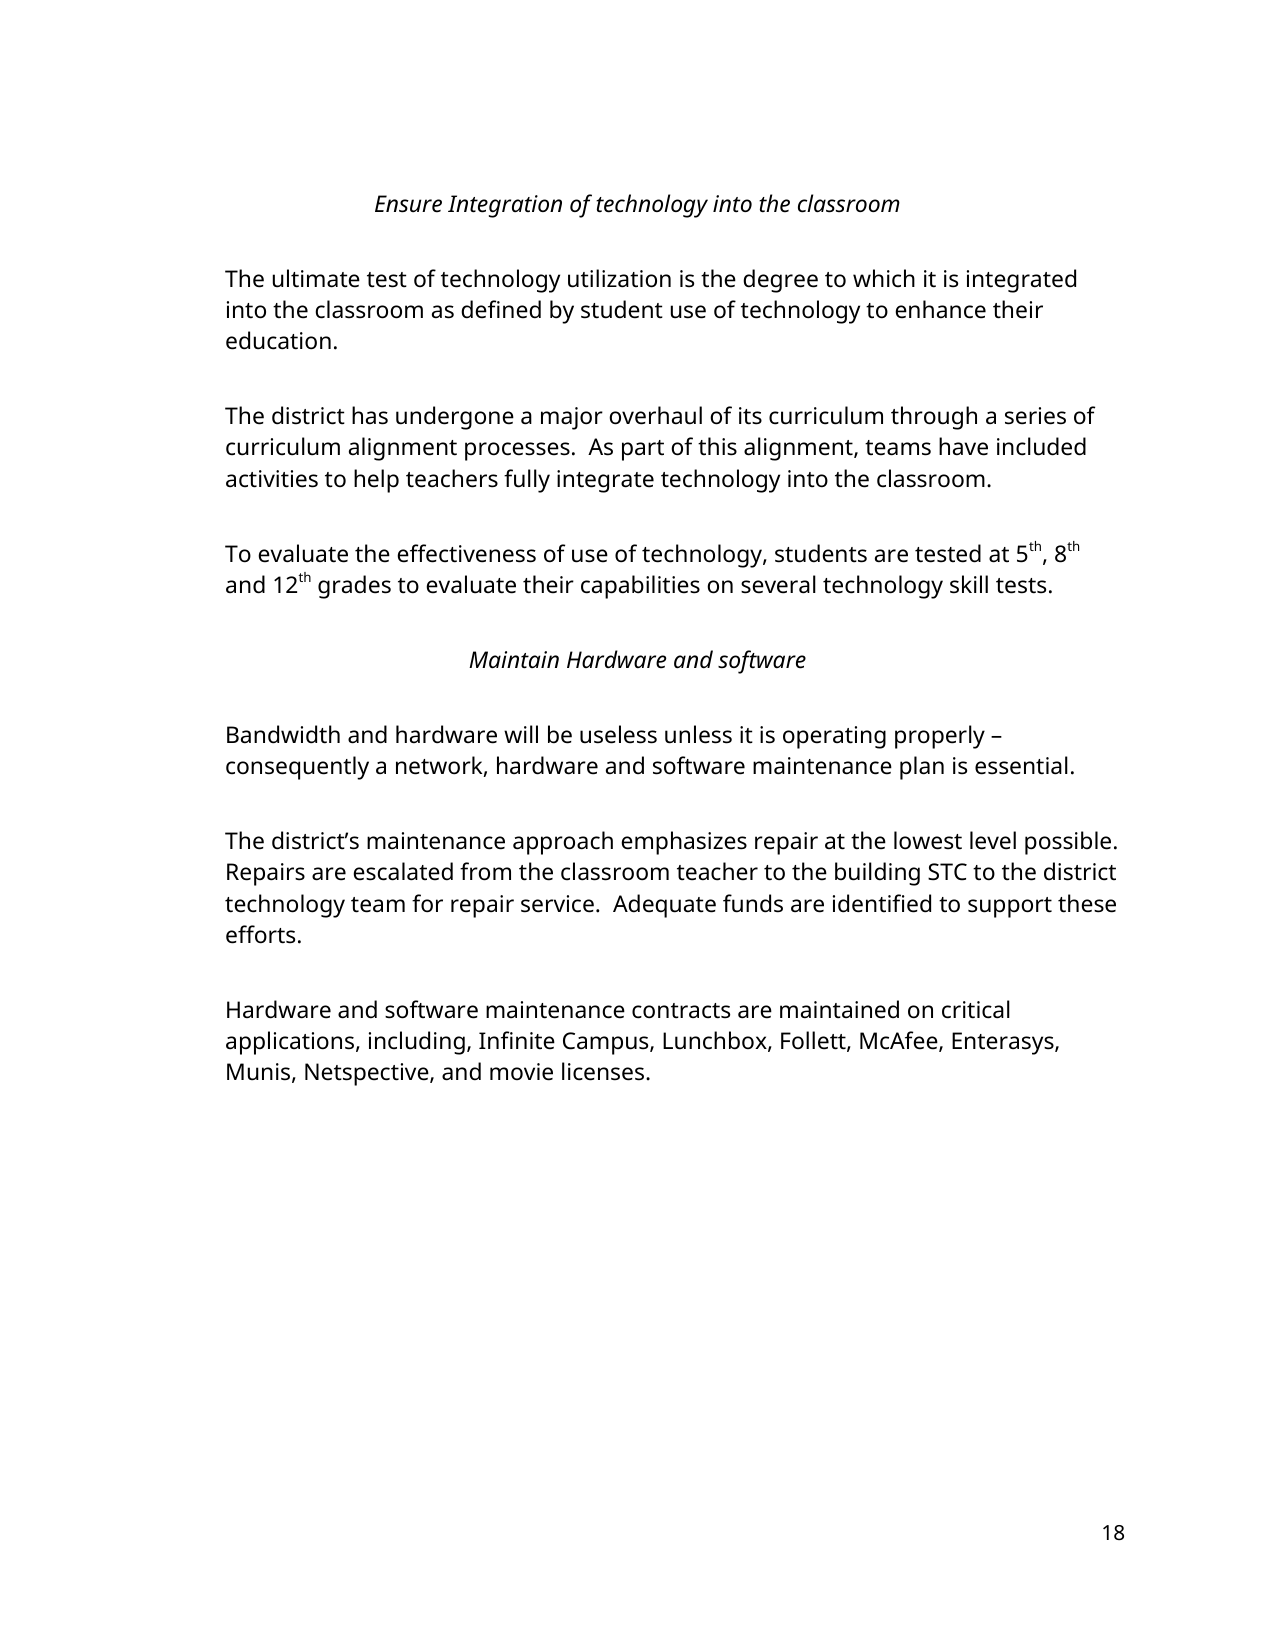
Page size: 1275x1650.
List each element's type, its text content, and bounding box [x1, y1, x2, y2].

text The ultimate test of technology utilization is the degree to which it is integrated into the classroom as defined by student use of technology to enhance their education. [225, 262, 1125, 356]
text Bandwidth and hardware will be useless unless it is operating properly – consequently a network, hardware and software maintenance plan is essential. [225, 719, 1125, 781]
text The district has undergone a major overhaul of its curriculum through a series of curriculum alignment processes. As part of this alignment, teams have included activities to help teachers fully integrate technology into the classroom. [225, 400, 1125, 494]
text Ensure Integration of technology into the classroom [150, 187, 1125, 219]
text Hardware and software maintenance contracts are maintained on critical applications, including, Infinite Campus, Lunchbox, Follett, McAfee, Enterasys, Munis, Netspective, and movie licenses. [225, 994, 1125, 1087]
text To evaluate the effectiveness of use of technology, students are tested at 5th, 8th and 12th grades to evaluate their capabilities on several technology skill tests. [225, 537, 1125, 600]
text The district’s maintenance approach emphasizes repair at the lowest level possible. Repairs are escalated from the classroom teacher to the building STC to the district technology team for repair service. Adequate funds are identified to support these efforts. [225, 825, 1125, 950]
text Maintain Hardware and software [150, 644, 1125, 675]
